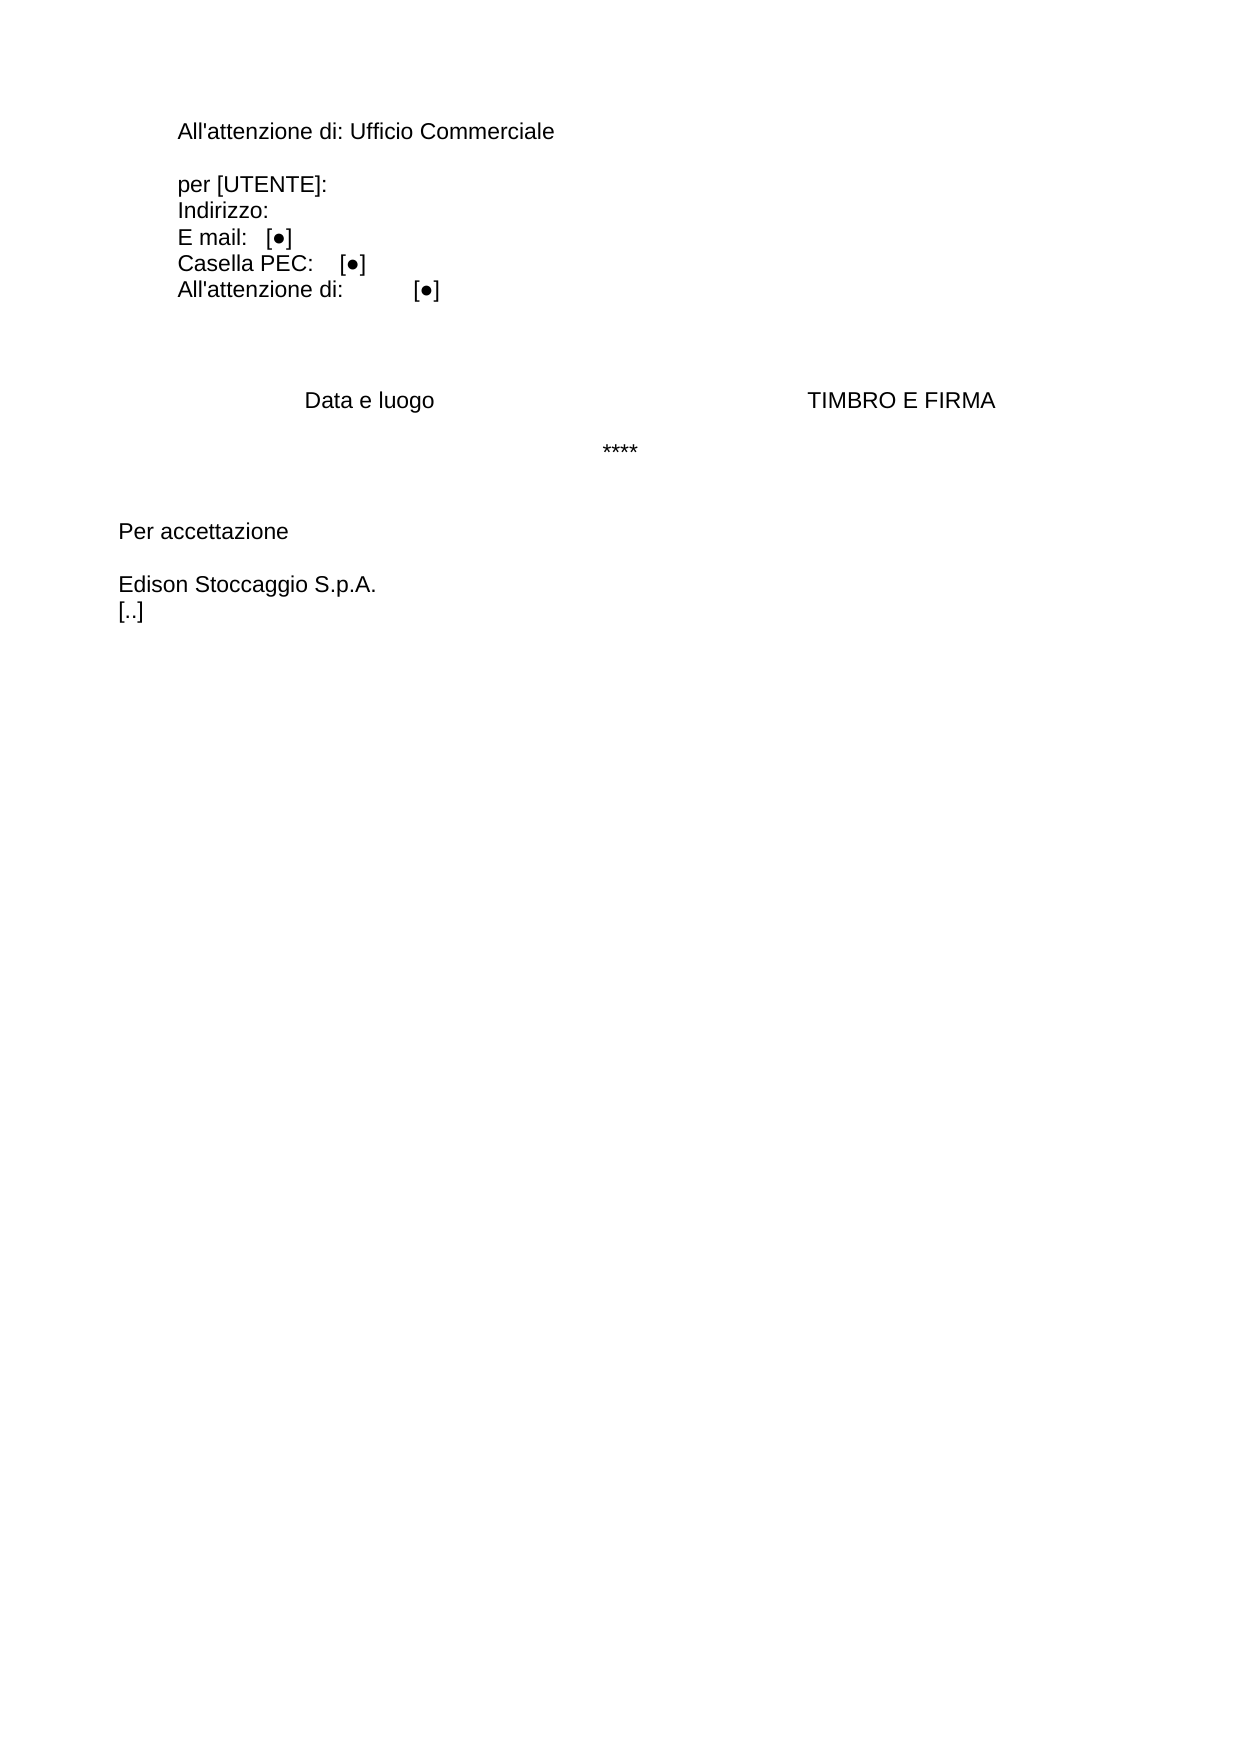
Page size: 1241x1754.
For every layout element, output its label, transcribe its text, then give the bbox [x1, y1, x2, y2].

text per [UTENTE]: [177, 171, 1063, 197]
text Per accettazione [118, 518, 1063, 545]
text All'attenzione di: Ufficio Commerciale [177, 118, 1063, 144]
text Indirizzo: [177, 197, 1063, 223]
text E mail: [●] [177, 223, 1063, 250]
text Edison Stoccaggio S.p.A. [118, 571, 1063, 597]
text All'attenzione di: [●] [177, 276, 1063, 303]
text Data e luogo TIMBRO E FIRMA [177, 387, 1063, 413]
text Casella PEC: [●] [177, 250, 1063, 276]
text **** [177, 439, 1063, 466]
text [..] [118, 597, 1063, 624]
